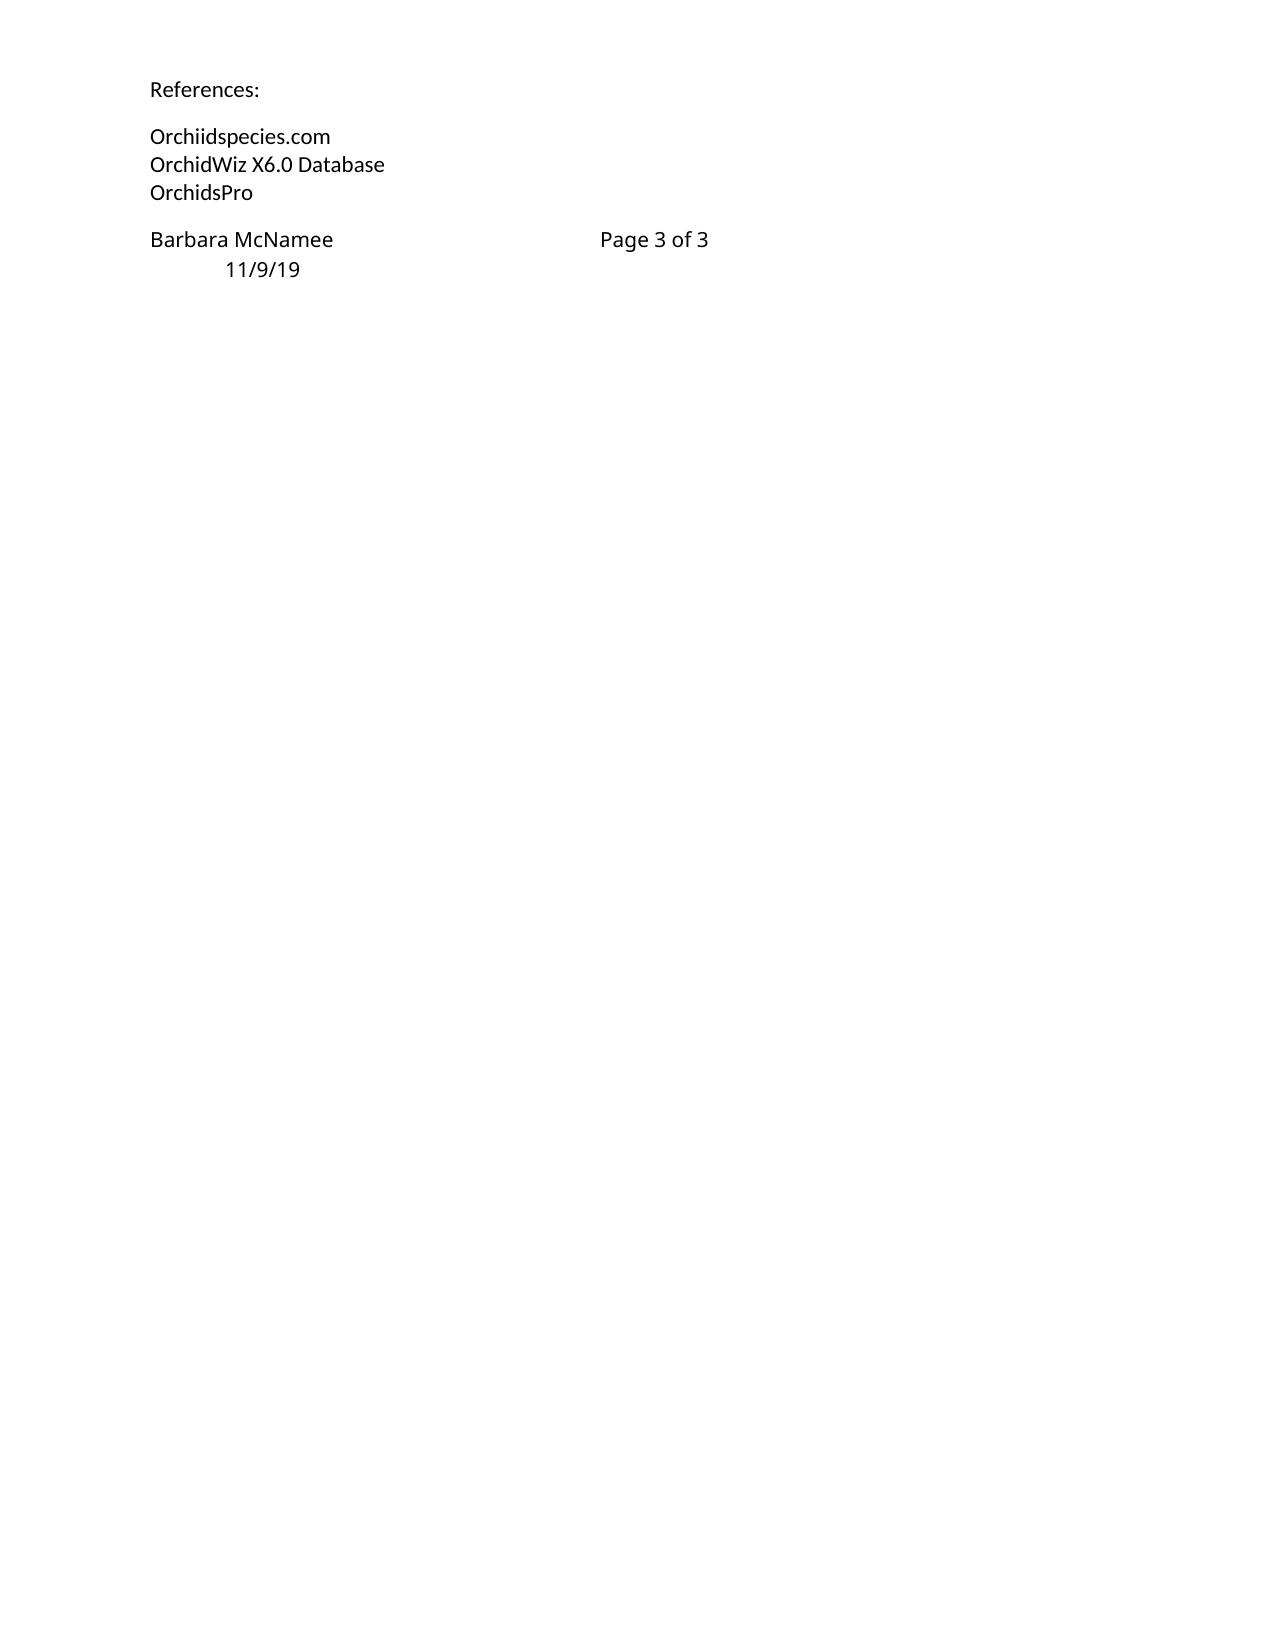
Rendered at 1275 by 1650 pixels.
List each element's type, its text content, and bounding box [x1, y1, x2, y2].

text Barbara McNamee Page 3 of 3 11/9/19 [150, 225, 1125, 284]
text Orchiidspecies.com [150, 122, 1125, 150]
text References: [150, 75, 1125, 103]
text OrchidWiz X6.0 Database [150, 150, 1125, 178]
text OrchidsPro [150, 178, 1125, 206]
